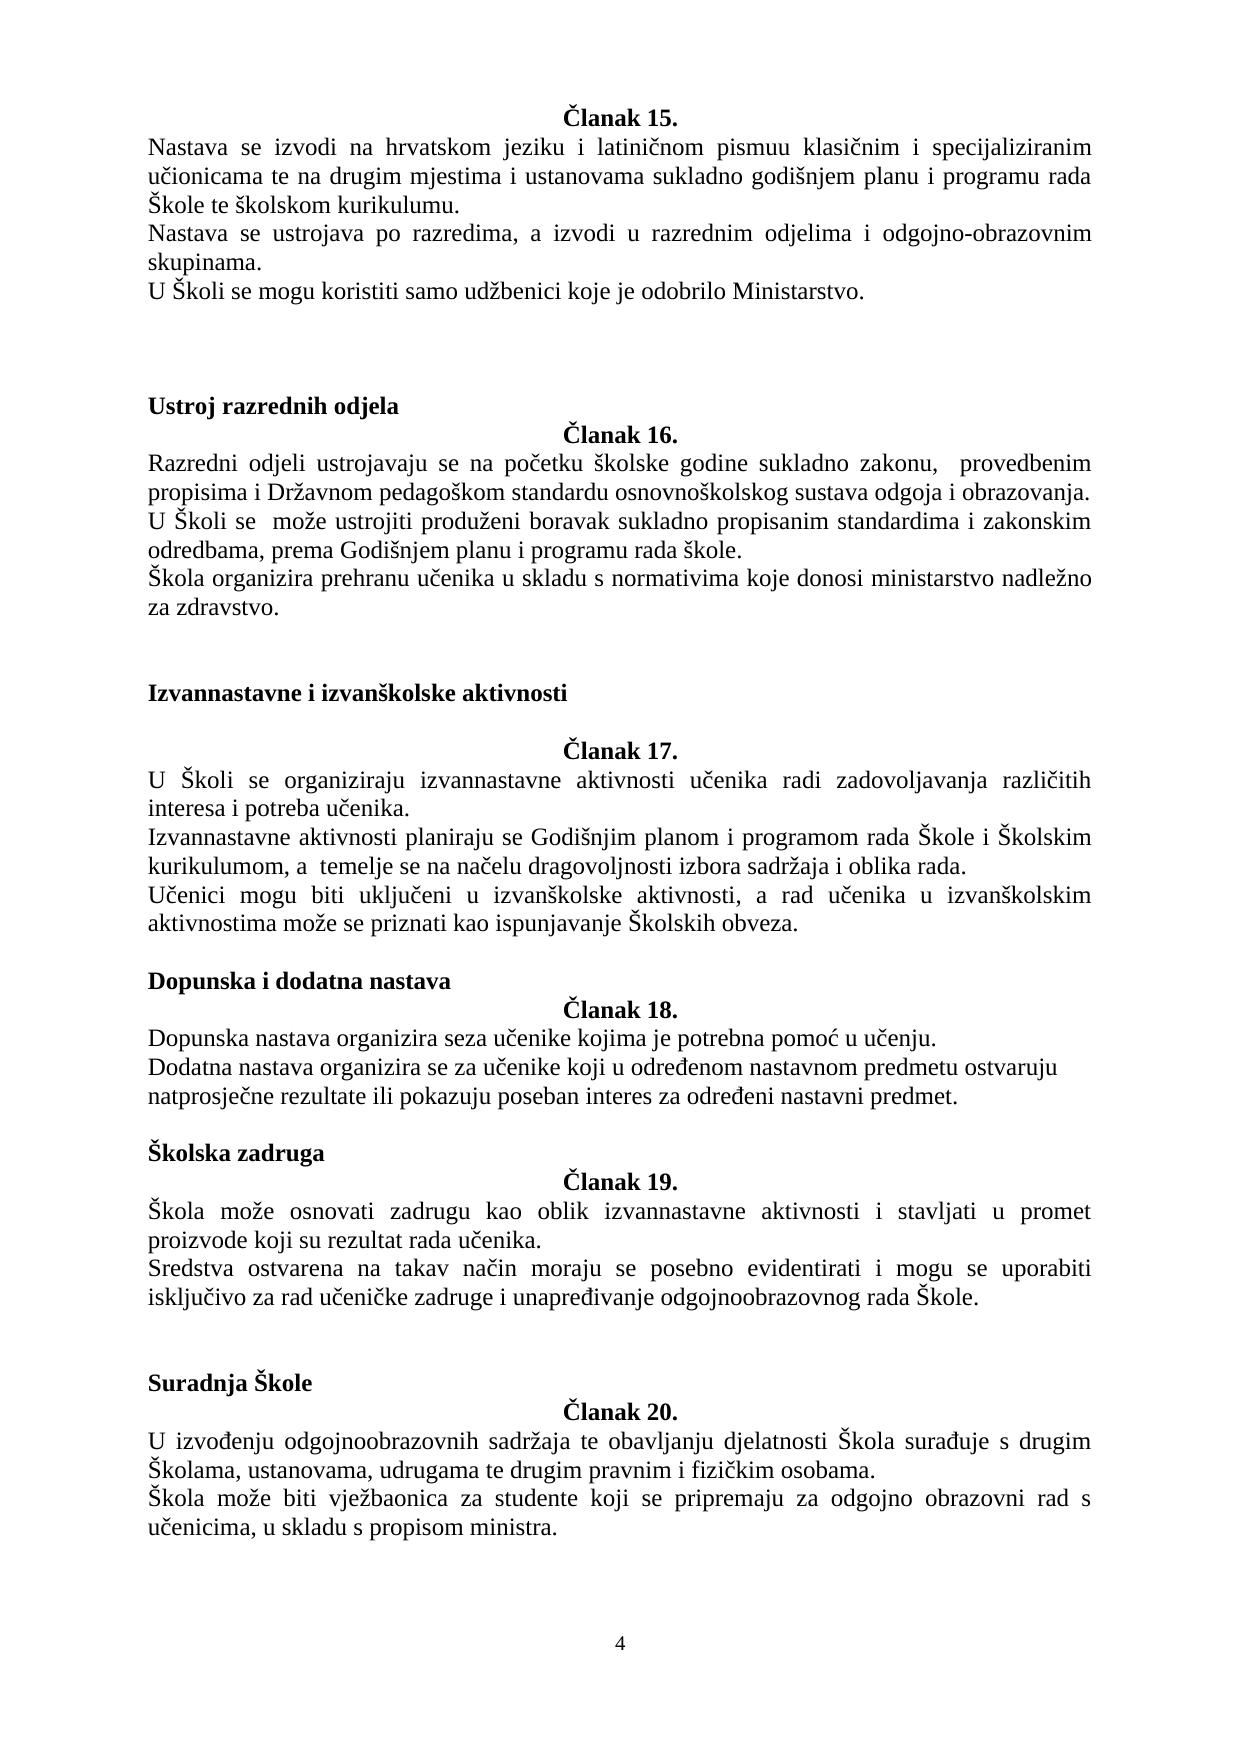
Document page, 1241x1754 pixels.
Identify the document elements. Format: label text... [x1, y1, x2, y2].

text U izvođenju odgojnoobrazovnih sadržaja te obavljanju djelatnosti Škola surađuje s drugim Školama, ustanovama, udrugama te drugim pravnim i fizičkim osobama. [148, 1426, 1093, 1483]
text Sredstva ostvarena na takav način moraju se posebno evidentirati i mogu se uporabiti isključivo za rad učeničke zadruge i unapređivanje odgojnoobrazovnog rada Škole. [148, 1253, 1093, 1311]
text Nastava se ustrojava po razredima, a izvodi u razrednim odjelima i odgojno-obrazovnim skupinama. [148, 218, 1093, 276]
text Članak 19. [148, 1167, 1093, 1196]
text Škola može osnovati zadrugu kao oblik izvannastavne aktivnosti i stavljati u promet proizvode koji su rezultat rada učenika. [148, 1196, 1093, 1253]
text Članak 18. [148, 995, 1093, 1023]
text Ustroj razrednih odjela [148, 391, 1093, 420]
text Članak 17. [148, 736, 1093, 765]
text Suradnja Škole [148, 1368, 1093, 1397]
text Članak 16. [148, 420, 1093, 448]
text Školska zadruga [148, 1138, 1093, 1167]
text Nastava se izvodi na hrvatskom jeziku i latiničnom pismuu klasičnim i specijaliziranim učionicama te na drugim mjestima i ustanovama sukladno godišnjem planu i programu rada Škole te školskom kurikulumu. [148, 132, 1093, 218]
text Dopunska nastava organizira seza učenike kojima je potrebna pomoć u učenju. [148, 1023, 1093, 1052]
text Razredni odjeli ustrojavaju se na početku školske godine sukladno zakonu, provedbenim propisima i Državnom pedagoškom standardu osnovnoškolskog sustava odgoja i obrazovanja. [148, 448, 1093, 506]
text Škola može biti vježbaonica za studente koji se pripremaju za odgojno obrazovni rad s učenicima, u skladu s propisom ministra. [148, 1483, 1093, 1541]
text U Školi se može ustrojiti produženi boravak sukladno propisanim standardima i zakonskim odredbama, prema Godišnjem planu i programu rada škole. [148, 506, 1093, 563]
text Učenici mogu biti uključeni u izvanškolske aktivnosti, a rad učenika u izvanškolskim aktivnostima može se priznati kao ispunjavanje Školskih obveza. [148, 880, 1093, 937]
text Članak 20. [148, 1397, 1093, 1426]
text U Školi se mogu koristiti samo udžbenici koje je odobrilo Ministarstvo. [148, 276, 1093, 305]
text Dodatna nastava organizira se za učenike koji u određenom nastavnom predmetu ostvaruju natprosječne rezultate ili pokazuju poseban interes za određeni nastavni predmet. [148, 1052, 1093, 1110]
text Članak 15. [148, 103, 1093, 132]
text Škola organizira prehranu učenika u skladu s normativima koje donosi ministarstvo nadležno za zdravstvo. [148, 563, 1093, 621]
text Izvannastavne aktivnosti planiraju se Godišnjim planom i programom rada Škole i Školskim kurikulumom, a temelje se na načelu dragovoljnosti izbora sadržaja i oblika rada. [148, 822, 1093, 880]
text Dopunska i dodatna nastava [148, 966, 1093, 995]
text Izvannastavne i izvanškolske aktivnosti [148, 678, 1093, 707]
text U Školi se organiziraju izvannastavne aktivnosti učenika radi zadovoljavanja različitih interesa i potreba učenika. [148, 765, 1093, 822]
